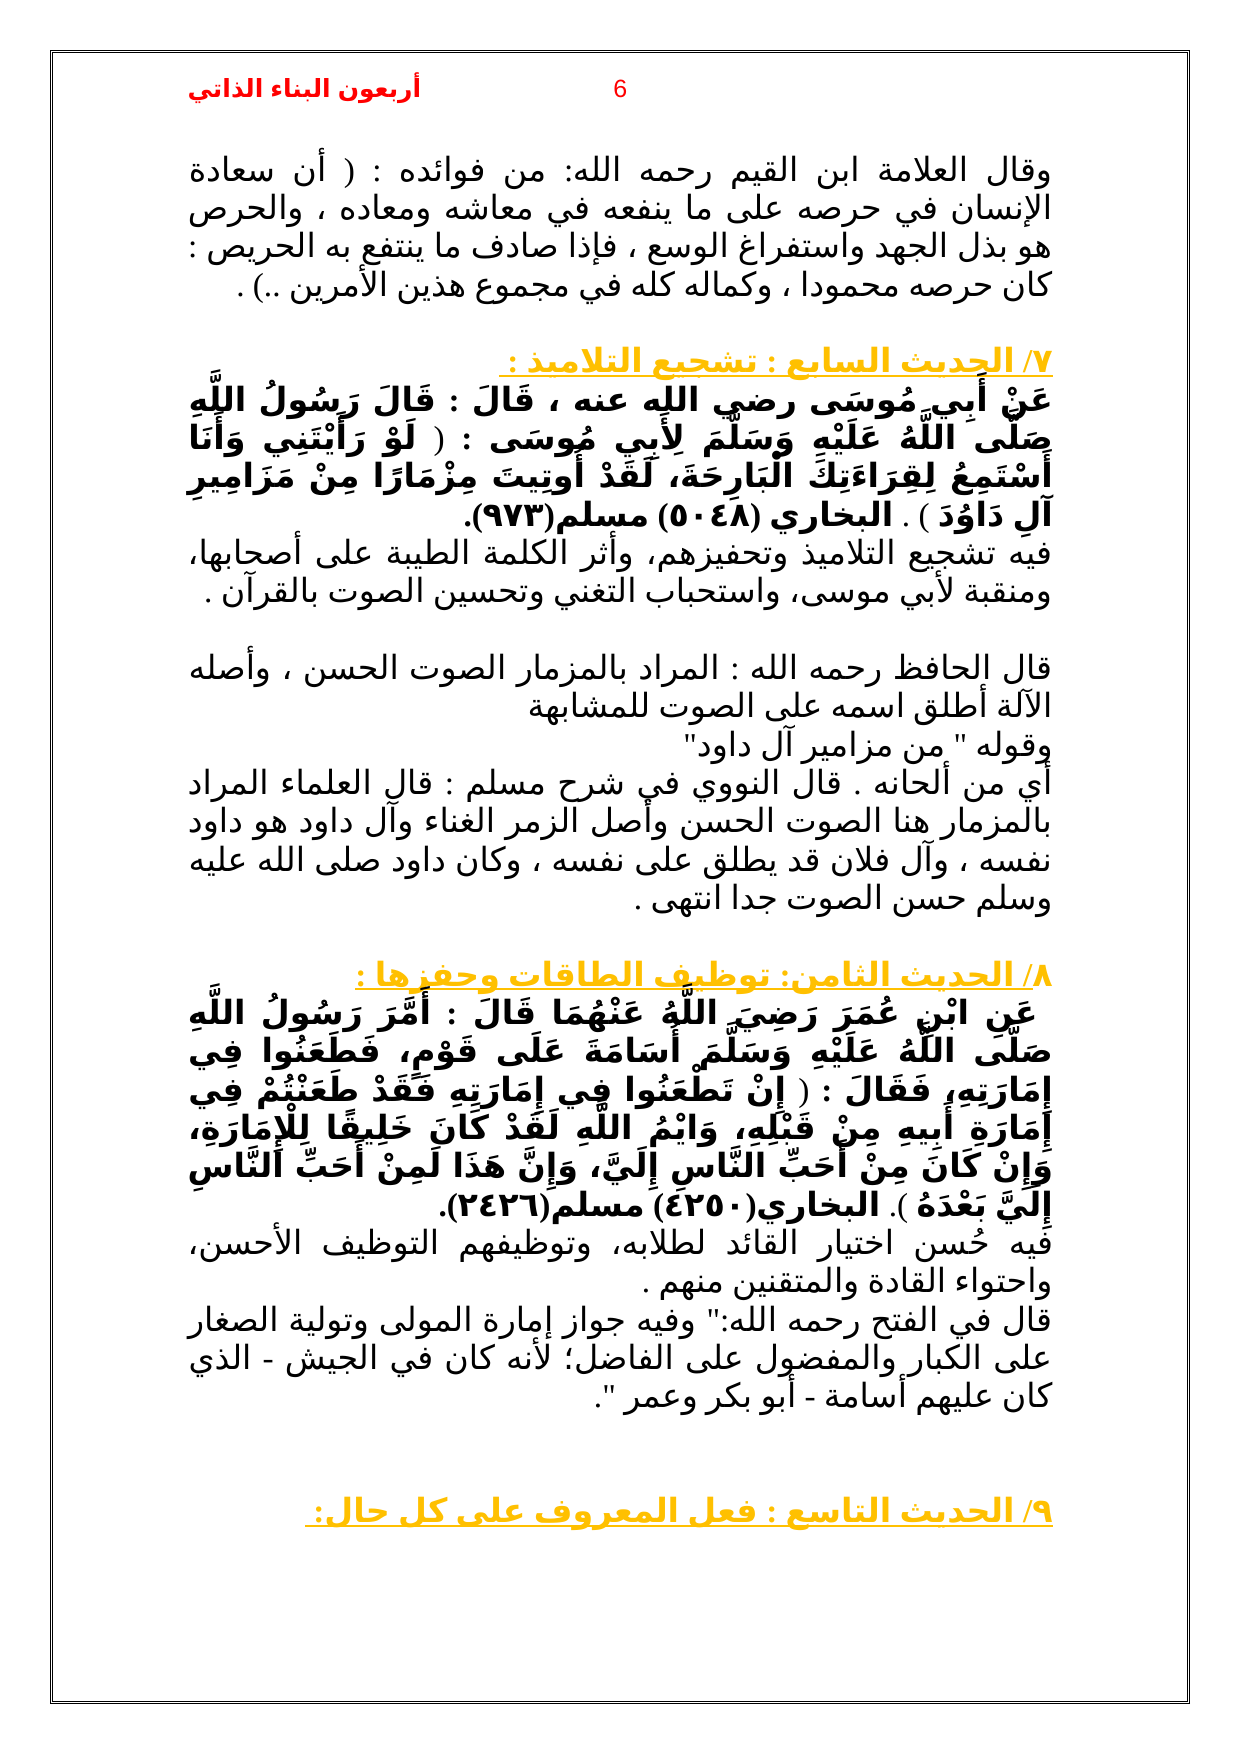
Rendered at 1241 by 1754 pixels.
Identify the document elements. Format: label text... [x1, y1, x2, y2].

text فيه حُسن اختيار القائد لطلابه، وتوظيفهم التوظيف الأحسن، واحتواء القادة والمتقنين منهم . [187, 1223, 1053, 1300]
text عَنْ أَبِي مُوسَى رضي الله عنه ، قَالَ : قَالَ رَسُولُ اللَّهِ صَلَّى اللَّهُ عَلَيْهِ وَسَلَّمَ لِأَبِي مُوسَى : ( لَوْ رَأَيْتَنِي وَأَنَا أَسْتَمِعُ لِقِرَاءَتِكَ الْبَارِحَةَ، لَقَدْ أُوتِيتَ مِزْمَارًا مِنْ مَزَامِيرِ آلِ دَاوُدَ ) . البخاري (٥٠٤٨) مسلم(٩٧٣). [187, 380, 1053, 533]
text وقال العلامة ابن القيم رحمه الله: من فوائده : ( أن سعادة الإنسان في حرصه على ما ينفعه في معاشه ومعاده ، والحرص هو بذل الجهد واستفراغ الوسع ، فإذا صادف ما ينتفع به الحريص : كان حرصه محمودا ، وكماله كله في مجموع هذين الأمرين ..) . [187, 150, 1053, 303]
text قال في الفتح رحمه الله:" وفيه جواز إمارة المولى وتولية الصغار على الكبار والمفضول على الفاضل؛ لأنه كان في الجيش - الذي كان عليهم أسامة - أبو بكر وعمر ". [187, 1300, 1053, 1415]
text وقوله " من مزامير آل داود" [187, 725, 1053, 763]
text أي من ألحانه . قال النووي في شرح مسلم : قال العلماء المراد بالمزمار هنا الصوت الحسن وأصل الزمر الغناء وآل داود هو داود نفسه ، وآل فلان قد يطلق على نفسه ، وكان داود صلى الله عليه وسلم حسن الصوت جدا انتهى . [187, 763, 1053, 917]
text قال الحافظ رحمه الله : المراد بالمزمار الصوت الحسن ، وأصله الآلة أطلق اسمه على الصوت للمشابهة [187, 648, 1053, 725]
text ٨/ الحديث الثامن: توظيف الطاقات وحفزها : [187, 955, 1053, 993]
text عَنِ ابْنِ عُمَرَ رَضِيَ اللَّهُ عَنْهُمَا قَالَ : أَمَّرَ رَسُولُ اللَّهِ صَلَّى اللَّهُ عَلَيْهِ وَسَلَّمَ أُسَامَةَ عَلَى قَوْمٍ، فَطَعَنُوا فِي إِمَارَتِهِ، فَقَالَ : ( إِنْ تَطْعَنُوا فِي إِمَارَتِهِ فَقَدْ طَعَنْتُمْ فِي إِمَارَةِ أَبِيهِ مِنْ قَبْلِهِ، وَايْمُ اللَّهِ لَقَدْ كَانَ خَلِيقًا لِلْإِمَارَةِ، وَإِنْ كَانَ مِنْ أَحَبِّ النَّاسِ إِلَيَّ، وَإِنَّ هَذَا لَمِنْ أَحَبِّ النَّاسِ إِلَيَّ بَعْدَهُ ). البخاري(٤٢٥٠) مسلم(٢٤٢٦). [187, 993, 1053, 1223]
text ٩/ الحديث التاسع : فعل المعروف على كل حال: [187, 1492, 1053, 1530]
text فيه تشجيع التلاميذ وتحفيزهم، وأثر الكلمة الطيبة على أصحابها، ومنقبة لأبي موسى، واستحباب التغني وتحسين الصوت بالقرآن . [187, 533, 1053, 610]
text ٧/ الحديث السابع : تشجيع التلاميذ : [187, 342, 1053, 380]
